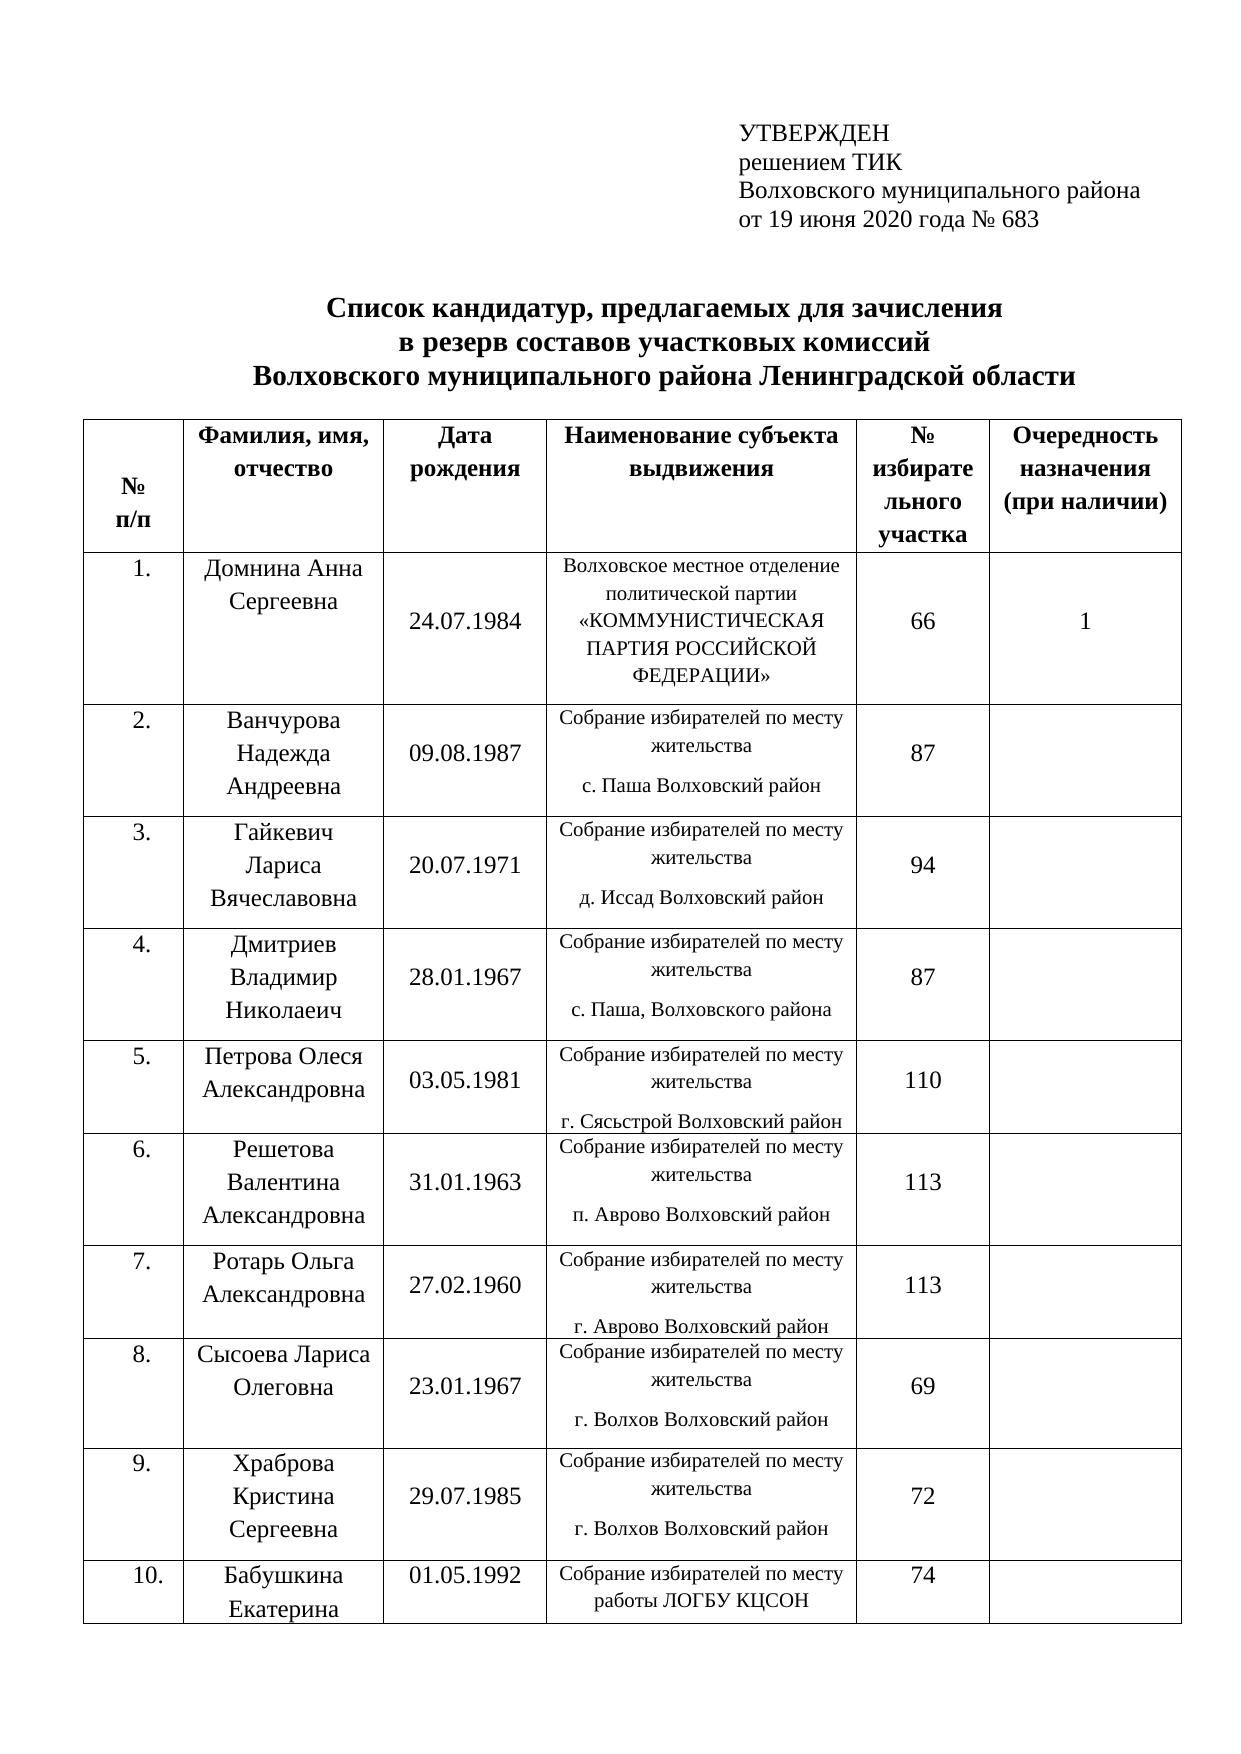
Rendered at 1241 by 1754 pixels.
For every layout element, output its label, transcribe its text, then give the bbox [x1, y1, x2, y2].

table_header Фамилия, имя, отчество [184, 420, 383, 552]
table_cell [990, 705, 1181, 816]
text Волховского муниципального района Ленинградской области [177, 358, 1152, 391]
table_header Наименование субъекта выдвижения [547, 420, 856, 552]
table_cell [84, 1449, 183, 1559]
table_cell Решетова Валентина Александровна [184, 1134, 383, 1245]
table_cell 69 [857, 1339, 989, 1447]
table_cell Собрание избирателей по месту жительства п. Аврово Волховский район [547, 1134, 856, 1245]
table_cell [990, 929, 1181, 1040]
table_cell [84, 705, 183, 816]
table_cell [84, 1041, 183, 1133]
table_cell Собрание избирателей по месту жительства г. Волхов Волховский район [547, 1449, 856, 1559]
table_cell 27.02.1960 [384, 1246, 546, 1338]
table_cell Гайкевич Лариса Вячеславовна [184, 817, 383, 928]
table_cell [84, 1246, 183, 1338]
table_cell Ванчурова Надежда Андреевна [184, 705, 383, 816]
table_cell 01.05.1992 [384, 1561, 546, 1622]
table_cell [84, 1561, 183, 1622]
table_cell 87 [857, 929, 989, 1040]
table_cell 1 [990, 553, 1181, 704]
table_header Дата рождения [384, 420, 546, 552]
table_cell 72 [857, 1449, 989, 1559]
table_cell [547, 1561, 856, 1622]
text от 19 июня 2020 года № 683 [177, 204, 1152, 233]
table_header Очередность назначения (при наличии) [990, 420, 1181, 552]
text в резерв составов участковых комиссий [177, 324, 1152, 358]
table_cell Храброва Кристина Сергеевна [184, 1449, 383, 1559]
table_cell [990, 1339, 1181, 1447]
text УТВЕРЖДЕН [177, 118, 1152, 147]
table_cell [84, 929, 183, 1040]
text Список кандидатур, предлагаемых для зачисления [177, 291, 1152, 324]
table_cell 20.07.1971 [384, 817, 546, 928]
table_cell [84, 817, 183, 928]
table_cell Волховское местное отделение политической партии «КОММУНИСТИЧЕСКАЯ ПАРТИЯ РОССИЙСКОЙ ФЕДЕРАЦИИ» [547, 553, 856, 704]
table_cell Собрание избирателей по месту жительства д. Иссад Волховский район [547, 817, 856, 928]
table_cell Собрание избирателей по месту жительства г. Волхов Волховский район [547, 1339, 856, 1447]
table_cell [990, 1449, 1181, 1559]
text решением ТИК [177, 147, 1152, 176]
table_cell 31.01.1963 [384, 1134, 546, 1245]
table_cell [990, 1246, 1181, 1338]
table_cell 24.07.1984 [384, 553, 546, 704]
table_cell 94 [857, 817, 989, 928]
table_cell Собрание избирателей по месту жительства г. Аврово Волховский район [547, 1246, 856, 1338]
table_cell 03.05.1981 [384, 1041, 546, 1133]
table_cell Петрова Олеся Александровна [184, 1041, 383, 1133]
text Волховского муниципального района [177, 176, 1152, 204]
table_cell Ротарь Ольга Александровна [184, 1246, 383, 1338]
table_cell [84, 1134, 183, 1245]
table_cell Дмитриев Владимир Николаеич [184, 929, 383, 1040]
table_cell [990, 1041, 1181, 1133]
table_cell 66 [857, 553, 989, 704]
table_cell Собрание избирателей по месту жительства с. Паша, Волховского района [547, 929, 856, 1040]
table_cell 28.01.1967 [384, 929, 546, 1040]
table_header № п/п [84, 420, 183, 552]
table_cell Собрание избирателей по месту жительства с. Паша Волховский район [547, 705, 856, 816]
table_cell 113 [857, 1246, 989, 1338]
table_cell 113 [857, 1134, 989, 1245]
table_cell 110 [857, 1041, 989, 1133]
table_cell 87 [857, 705, 989, 816]
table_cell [184, 1561, 383, 1622]
table_header № избирательного участка [857, 420, 989, 552]
table_cell [84, 553, 183, 704]
table_cell Собрание избирателей по месту жительства г. Сясьстрой Волховский район [547, 1041, 856, 1133]
table_cell [990, 817, 1181, 928]
table_cell [990, 1134, 1181, 1245]
table_cell Сысоева Лариса Олеговна [184, 1339, 383, 1447]
table_cell 29.07.1985 [384, 1449, 546, 1559]
table_cell Домнина Анна Сергеевна [184, 553, 383, 704]
table_cell [990, 1561, 1181, 1622]
table_cell 23.01.1967 [384, 1339, 546, 1447]
table_cell 09.08.1987 [384, 705, 546, 816]
table_cell [84, 1339, 183, 1447]
table_cell 74 [857, 1561, 989, 1622]
